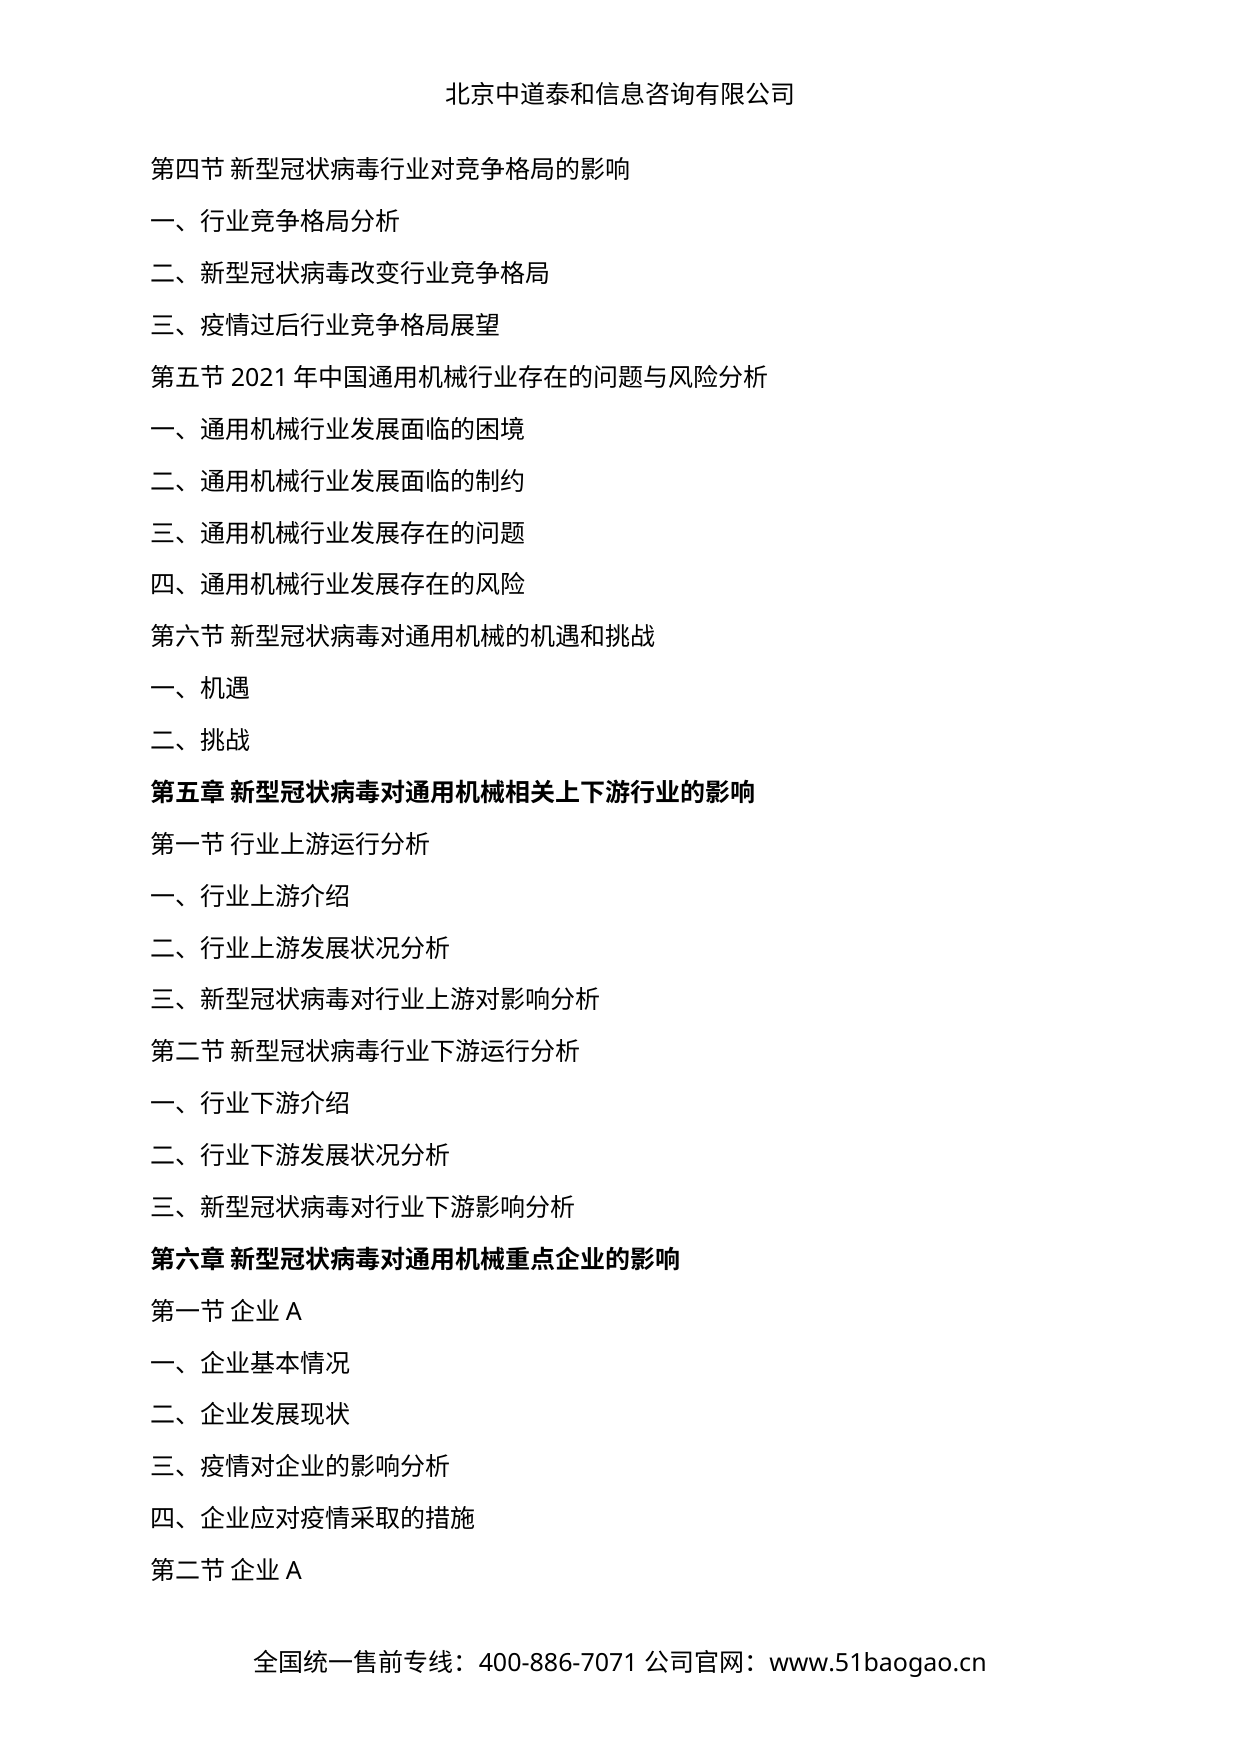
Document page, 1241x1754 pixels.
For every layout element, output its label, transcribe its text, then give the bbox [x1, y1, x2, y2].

text 二、行业上游发展状况分析 [150, 928, 1090, 964]
text 二、行业下游发展状况分析 [150, 1136, 1090, 1172]
text 第一节 企业A [150, 1291, 1090, 1327]
text 一、行业竞争格局分析 [150, 202, 1090, 238]
text 二、挑战 [150, 721, 1090, 757]
text 第六章 新型冠状病毒对通用机械重点企业的影响 [150, 1239, 1090, 1276]
text 一、行业上游介绍 [150, 876, 1090, 912]
text 第一节 行业上游运行分析 [150, 824, 1090, 861]
text 第五章 新型冠状病毒对通用机械相关上下游行业的影响 [150, 772, 1090, 809]
text 三、通用机械行业发展存在的问题 [150, 513, 1090, 549]
text 第五节 2021年中国通用机械行业存在的问题与风险分析 [150, 357, 1090, 394]
text 四、企业应对疫情采取的措施 [150, 1499, 1090, 1535]
text 二、新型冠状病毒改变行业竞争格局 [150, 254, 1090, 290]
text 第六节 新型冠状病毒对通用机械的机遇和挑战 [150, 617, 1090, 653]
text 第二节 新型冠状病毒行业下游运行分析 [150, 1032, 1090, 1068]
text 一、行业下游介绍 [150, 1084, 1090, 1120]
text 三、新型冠状病毒对行业上游对影响分析 [150, 980, 1090, 1016]
text 一、机遇 [150, 669, 1090, 705]
text 二、通用机械行业发展面临的制约 [150, 461, 1090, 497]
text 一、企业基本情况 [150, 1343, 1090, 1379]
text 第四节 新型冠状病毒行业对竞争格局的影响 [150, 150, 1090, 186]
text 三、新型冠状病毒对行业下游影响分析 [150, 1187, 1090, 1224]
text 三、疫情过后行业竞争格局展望 [150, 306, 1090, 342]
text 第二节 企业A [150, 1551, 1090, 1587]
text 四、通用机械行业发展存在的风险 [150, 565, 1090, 601]
text 二、企业发展现状 [150, 1395, 1090, 1431]
text 三、疫情对企业的影响分析 [150, 1447, 1090, 1483]
text 一、通用机械行业发展面临的困境 [150, 409, 1090, 446]
